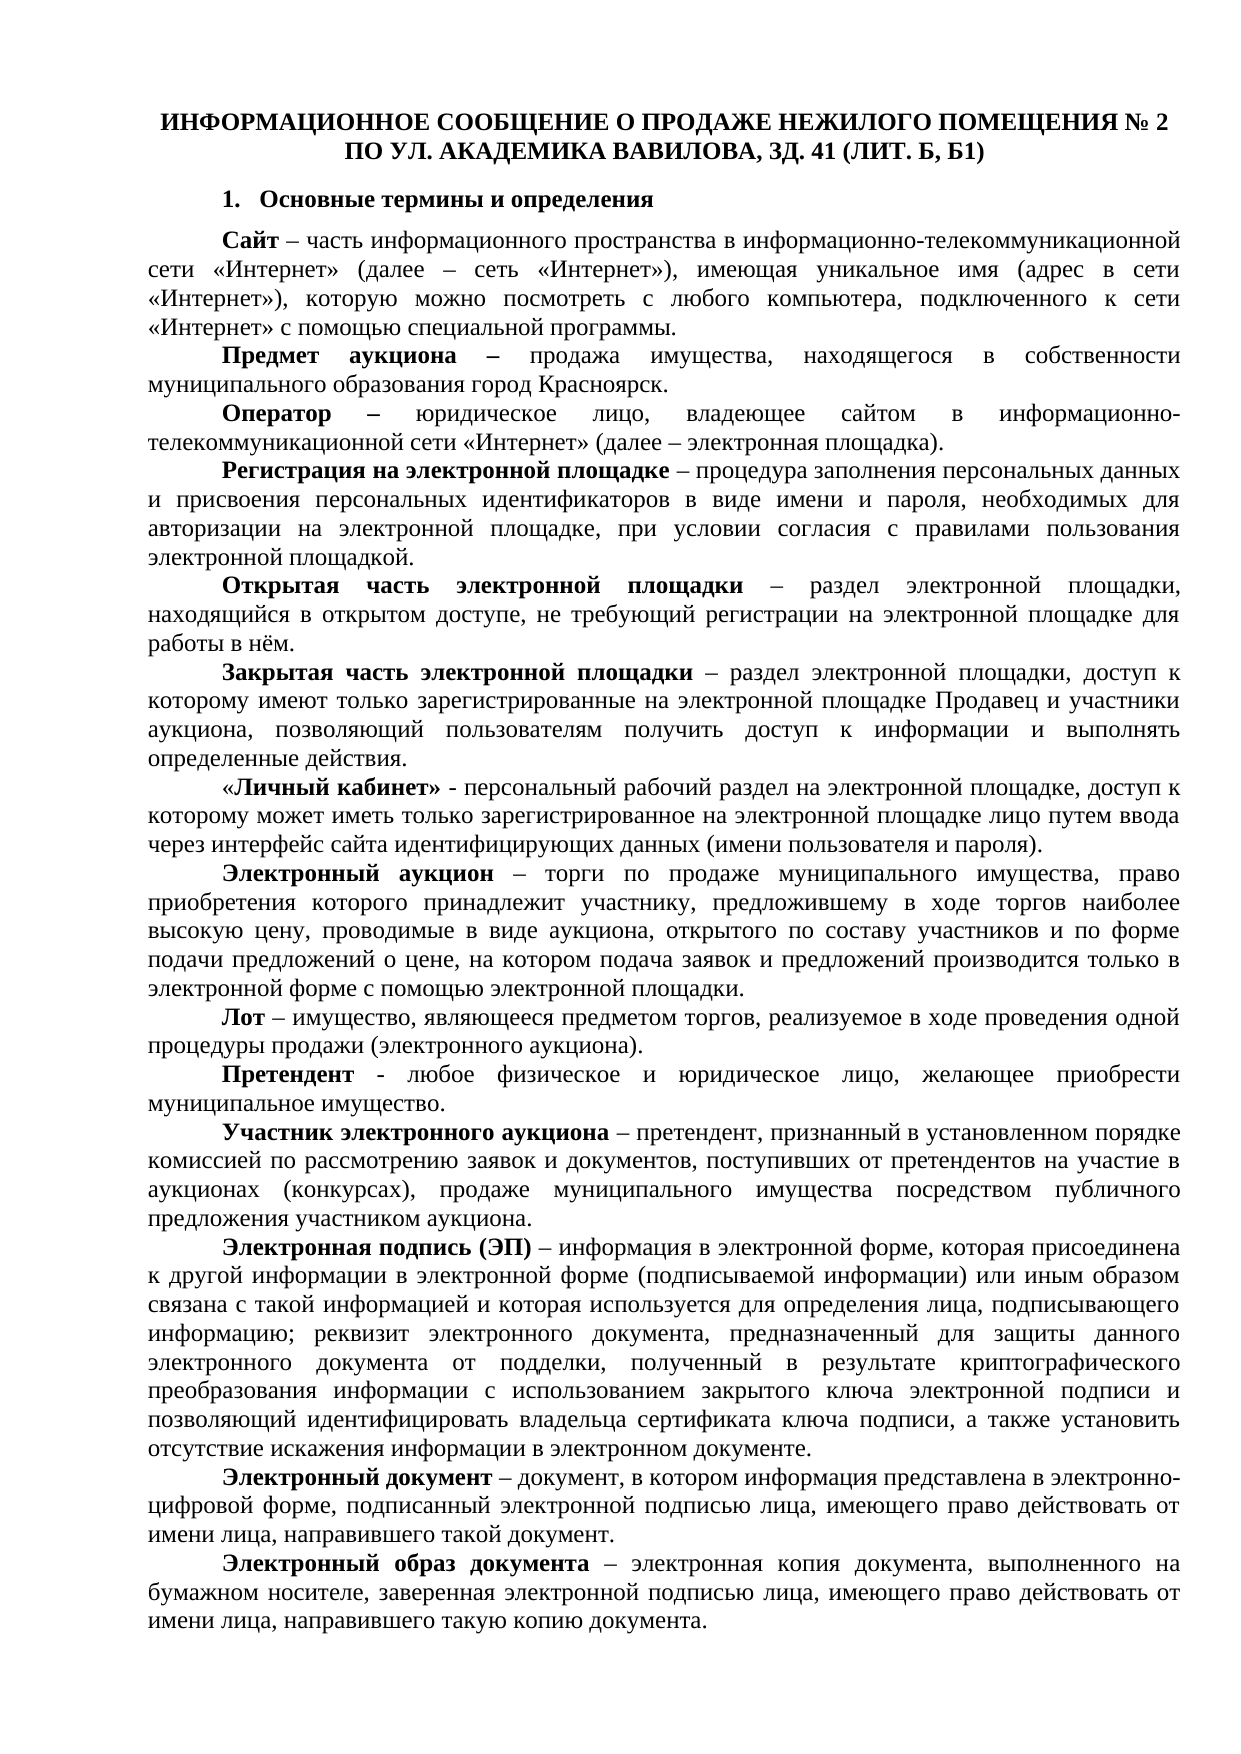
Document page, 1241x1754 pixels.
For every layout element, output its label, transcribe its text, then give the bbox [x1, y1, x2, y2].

text ПО УЛ. АКАДЕМИКА ВАВИЛОВА, ЗД. 41 (ЛИТ. Б, Б1) [148, 136, 1181, 165]
text «Личный кабинет» - персональный рабочий раздел на электронной площадке, доступ к которому может иметь только зарегистрированное на электронной площадке лицо путем ввода через интерфейс сайта идентифицирующих данных (имени пользователя и пароля). [148, 772, 1181, 858]
text Оператор – юридическое лицо, владеющее сайтом в информационно-телекоммуникационной сети «Интернет» (далее – электронная площадка). [148, 398, 1181, 455]
text Электронный документ – документ, в котором информация представлена в электронно-цифровой форме, подписанный электронной подписью лица, имеющего право действовать от имени лица, направившего такой документ. [148, 1462, 1181, 1548]
text Электронная подпись (ЭП) – информация в электронной форме, которая присоединена к другой информации в электронной форме (подписываемой информации) или иным образом связана с такой информацией и которая используется для определения лица, подписывающего информацию; реквизит электронного документа, предназначенный для защиты данного электронного документа от подделки, полученный в результате криптографического преобразования информации с использованием закрытого ключа электронной подписи и позволяющий идентифицировать владельца сертификата ключа подписи, а также установить отсутствие искажения информации в электронном документе. [148, 1232, 1181, 1462]
text ИНФОРМАЦИОННОЕ СООБЩЕНИЕ О ПРОДАЖЕ НЕЖИЛОГО ПОМЕЩЕНИЯ № 2 [148, 107, 1181, 136]
text Предмет аукциона – продажа имущества, находящегося в собственности муниципального образования город Красноярск. [148, 340, 1181, 398]
text Электронный аукцион – торги по продаже муниципального имущества, право приобретения которого принадлежит участнику, предложившему в ходе торгов наиболее высокую цену, проводимые в виде аукциона, открытого по составу участников и по форме подачи предложений о цене, на котором подача заявок и предложений производится только в электронной форме с помощью электронной площадки. [148, 858, 1181, 1002]
text Электронный образ документа – электронная копия документа, выполненного на бумажном носителе, заверенная электронной подписью лица, имеющего право действовать от имени лица, направившего такую копию документа. [148, 1548, 1181, 1634]
text Участник электронного аукциона – претендент, признанный в установленном порядке комиссией по рассмотрению заявок и документов, поступивших от претендентов на участие в аукционах (конкурсах), продаже муниципального имущества посредством публичного предложения участником аукциона. [148, 1117, 1181, 1232]
text Открытая часть электронной площадки – раздел электронной площадки, находящийся в открытом доступе, не требующий регистрации на электронной площадке для работы в нём. [148, 570, 1181, 657]
text Лот – имущество, являющееся предметом торгов, реализуемое в ходе проведения одной процедуры продажи (электронного аукциона). [148, 1002, 1181, 1059]
text Претендент - любое физическое и юридическое лицо, желающее приобрести муниципальное имущество. [148, 1059, 1181, 1117]
text Закрытая часть электронной площадки – раздел электронной площадки, доступ к которому имеют только зарегистрированные на электронной площадке Продавец и участники аукциона, позволяющий пользователям получить доступ к информации и выполнять определенные действия. [148, 657, 1181, 772]
text Регистрация на электронной площадке – процедура заполнения персональных данных и присвоения персональных идентификаторов в виде имени и пароля, необходимых для авторизации на электронной площадке, при условии согласия с правилами пользования электронной площадкой. [148, 455, 1181, 570]
list Основные термины и определения [222, 184, 1181, 213]
text Сайт – часть информационного пространства в информационно-телекоммуникационной сети «Интернет» (далее – сеть «Интернет»), имеющая уникальное имя (адрес в сети «Интернет»), которую можно посмотреть с любого компьютера, подключенного к сети «Интернет» с помощью специальной программы. [148, 225, 1181, 340]
